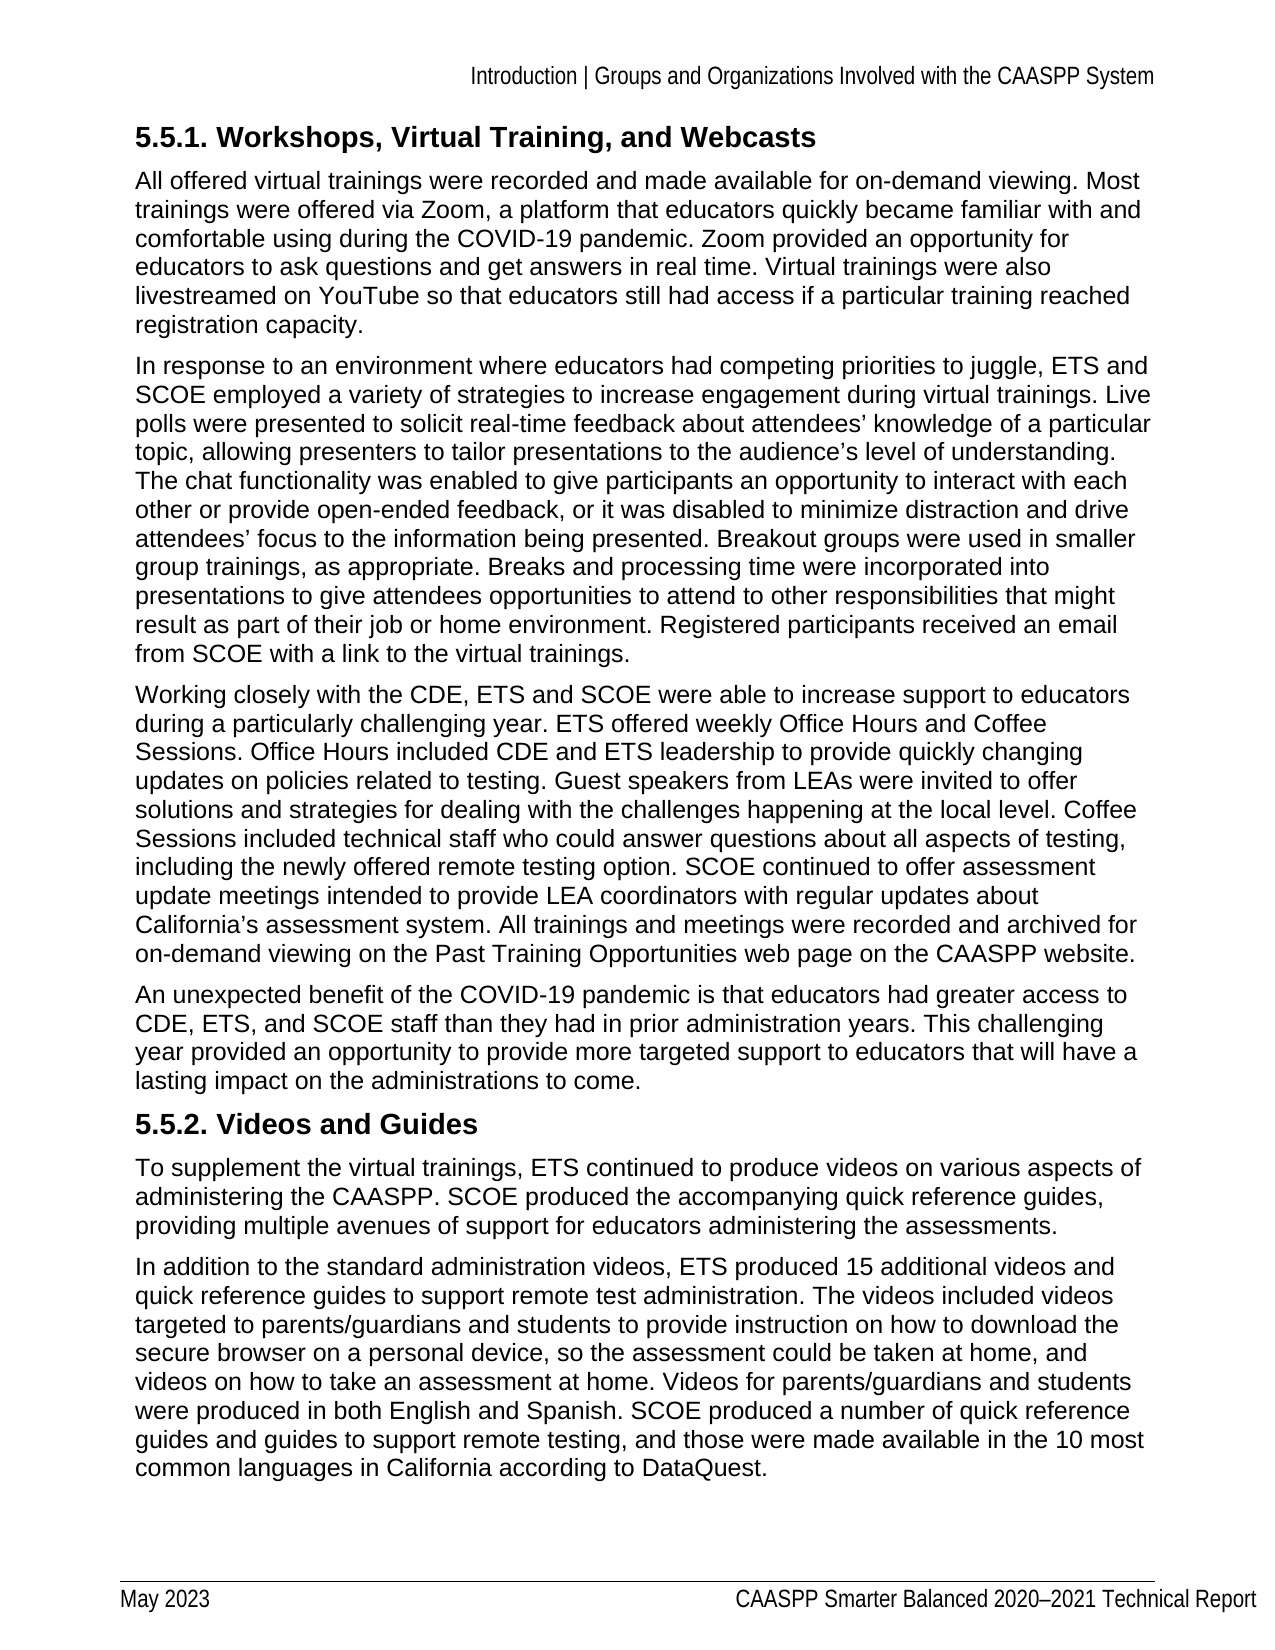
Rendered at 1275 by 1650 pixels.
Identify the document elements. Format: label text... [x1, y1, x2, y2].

text In response to an environment where educators had competing priorities to juggle, ETS and SCOE employed a variety of strategies to increase engagement during virtual trainings. Live polls were presented to solicit real-time feedback about attendees’ knowledge of a particular topic, allowing presenters to tailor presentations to the audience’s level of understanding. The chat functionality was enabled to give participants an opportunity to interact with each other or provide open-ended feedback, or it was disabled to minimize distraction and drive attendees’ focus to the information being presented. Breakout groups were used in smaller group trainings, as appropriate. Breaks and processing time were incorporated into presentations to give attendees opportunities to attend to other responsibilities that might result as part of their job or home environment. Registered participants received an email from SCOE with a link to the virtual trainings. [135, 351, 1155, 667]
text In addition to the standard administration videos, ETS produced 15 additional videos and quick reference guides to support remote test administration. The videos included videos targeted to parents/guardians and students to provide instruction on how to download the secure browser on a personal device, so the assessment could be taken at home, and videos on how to take an assessment at home. Videos for parents/guardians and students were produced in both English and Spanish. SCOE produced a number of quick reference guides and guides to support remote testing, and those were made available in the 10 most common languages in California according to DataQuest. [135, 1252, 1155, 1482]
text To supplement the virtual trainings, ETS continued to produce videos on various aspects of administering the CAASPP. SCOE produced the accompanying quick reference guides, providing multiple avenues of support for educators administering the assessments. [135, 1153, 1155, 1239]
text All offered virtual trainings were recorded and made available for on-demand viewing. Most trainings were offered via Zoom, a platform that educators quickly became familiar with and comfortable using during the COVID-19 pandemic. Zoom provided an opportunity for educators to ask questions and get answers in real time. Virtual trainings were also livestreamed on YouTube so that educators still had access if a particular training reached registration capacity. [135, 166, 1155, 338]
subtitle Videos and Guides [135, 1107, 1155, 1141]
text Working closely with the CDE, ETS and SCOE were able to increase support to educators during a particularly challenging year. ETS offered weekly Office Hours and Coffee Sessions. Office Hours included CDE and ETS leadership to provide quickly changing updates on policies related to testing. Guest speakers from LEAs were invited to offer solutions and strategies for dealing with the challenges happening at the local level. Coffee Sessions included technical staff who could answer questions about all aspects of testing, including the newly offered remote testing option. SCOE continued to offer assessment update meetings intended to provide LEA coordinators with regular updates about California’s assessment system. All trainings and meetings were recorded and archived for on-demand viewing on the Past Training Opportunities web page on the CAASPP website. [135, 680, 1155, 967]
text An unexpected benefit of the COVID-19 pandemic is that educators had greater access to CDE, ETS, and SCOE staff than they had in prior administration years. This challenging year provided an opportunity to provide more targeted support to educators that will have a lasting impact on the administrations to come. [135, 980, 1155, 1095]
subtitle Workshops, Virtual Training, and Webcasts [135, 120, 1155, 153]
